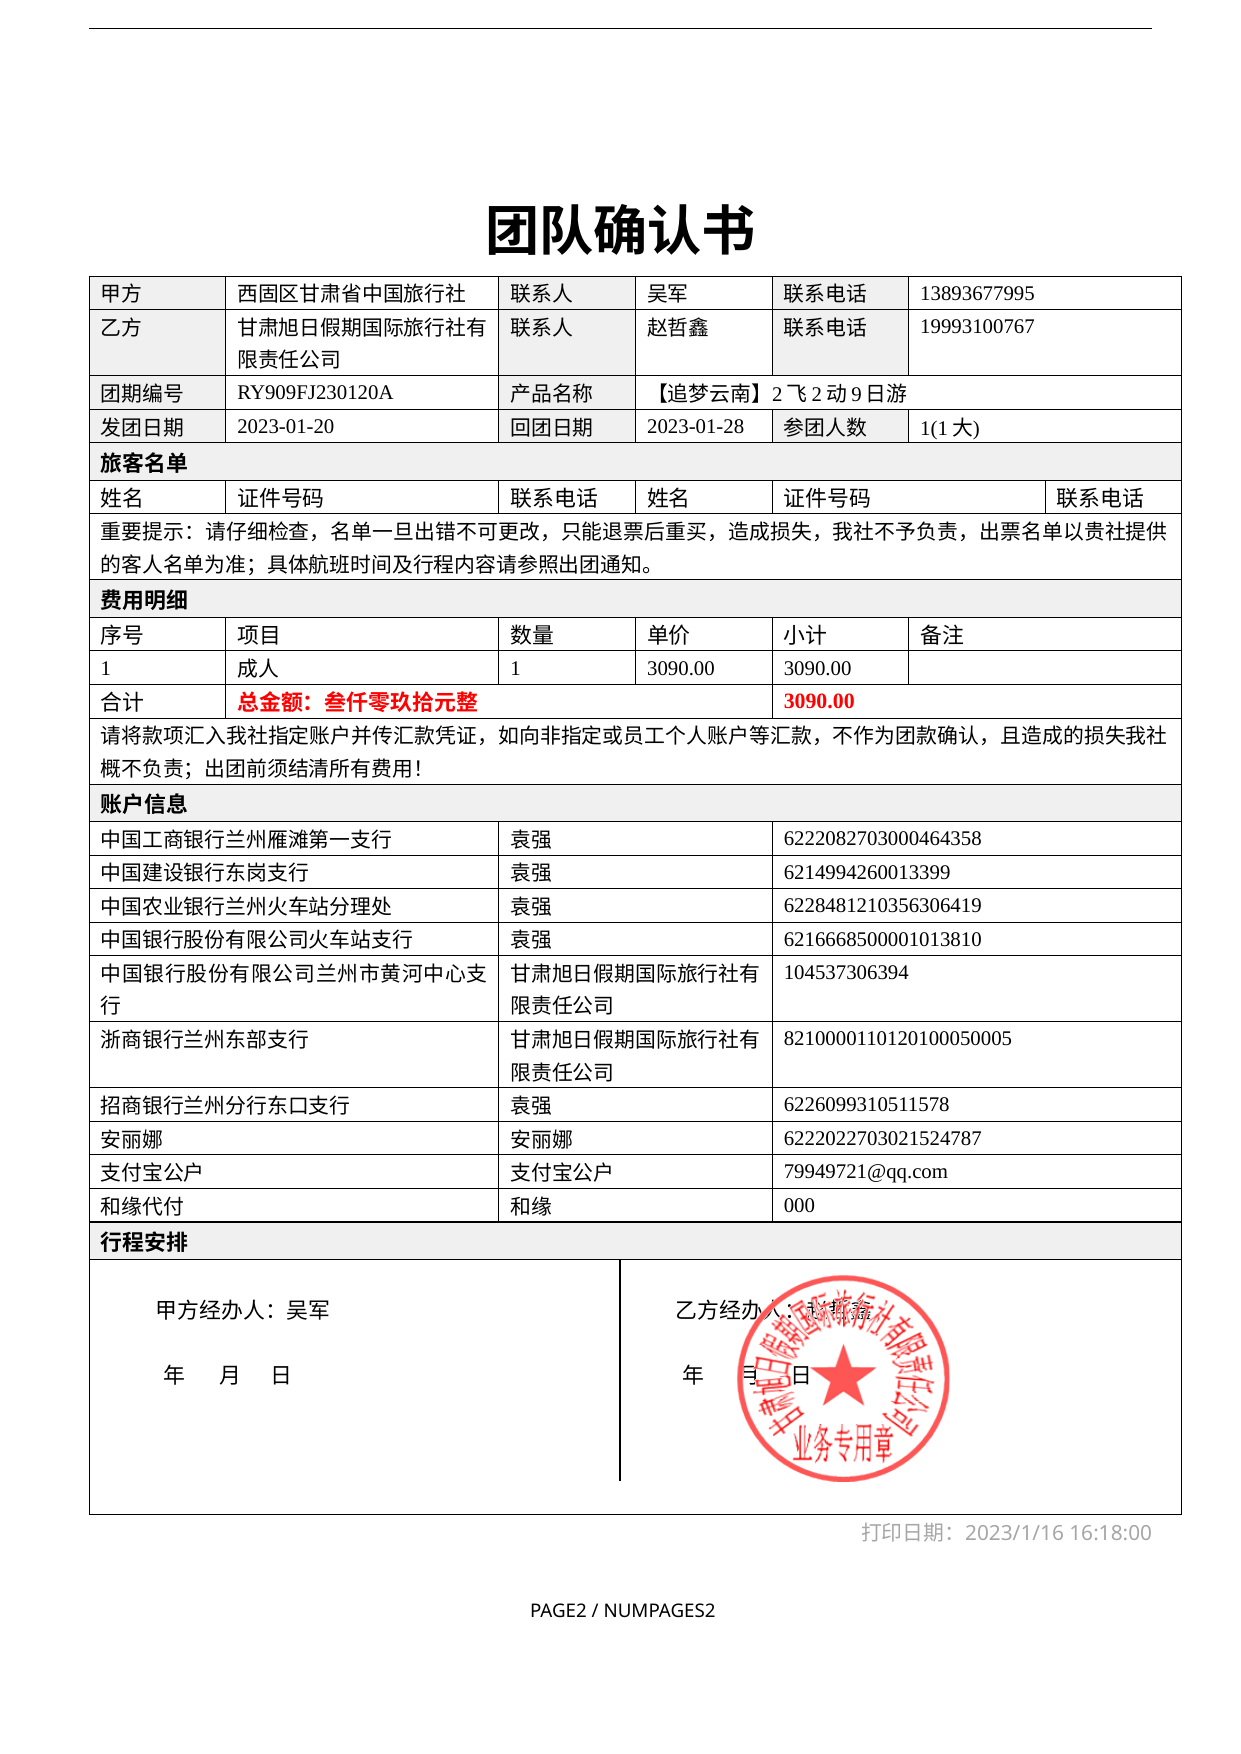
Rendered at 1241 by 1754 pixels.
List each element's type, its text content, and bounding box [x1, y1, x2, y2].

table_cell 序号 [90, 618, 225, 650]
table_cell 联系电话 [773, 310, 908, 375]
table_cell 中国银行股份有限公司火车站支行 [90, 923, 498, 955]
table_cell 姓名 [636, 481, 772, 513]
picture [736, 1274, 950, 1482]
table_cell 000 [773, 1189, 1181, 1221]
table_cell 2023-01-28 [636, 410, 772, 442]
table_cell 中国银行股份有限公司兰州市黄河中心支行 [90, 956, 498, 1021]
table_cell 数量 [499, 618, 635, 650]
table_header 甲方 [90, 277, 225, 309]
table_cell RY909FJ230120A [226, 376, 498, 409]
table_cell 招商银行兰州分行东口支行 [90, 1088, 498, 1121]
table_cell 安丽娜 [90, 1122, 498, 1154]
table_cell 79949721@qq.com [773, 1155, 1181, 1188]
table_cell 1 [499, 651, 635, 684]
table_header 联系电话 [773, 277, 908, 309]
table_cell 证件号码 [226, 481, 498, 513]
table_cell 6222022703021524787 [773, 1122, 1181, 1154]
table_cell 单价 [636, 618, 772, 650]
table_cell 姓名 [90, 481, 225, 513]
table_cell 3090.00 [636, 651, 772, 684]
table_cell 6222082703000464358 [773, 822, 1181, 854]
table_cell 8210000110120100050005 [773, 1022, 1181, 1087]
table_cell 袁强 [499, 856, 772, 888]
table_cell [90, 1260, 1181, 1514]
table_cell 和缘代付 [90, 1189, 498, 1221]
table_cell 中国建设银行东岗支行 [90, 856, 498, 888]
table_cell 备注 [909, 618, 1181, 650]
text 打印日期：2023/1/16 16:18:00 [89, 1515, 1152, 1547]
table_cell [909, 651, 1181, 684]
table_cell 发团日期 [90, 410, 225, 442]
table_cell 【追梦云南】2飞2动9日游 [636, 376, 1181, 409]
table_cell 甘肃旭日假期国际旅行社有限责任公司 [226, 310, 498, 375]
table_cell 联系电话 [1046, 481, 1181, 513]
table_cell 和缘 [499, 1189, 772, 1221]
table_cell 袁强 [499, 822, 772, 854]
table_header 吴军 [636, 277, 772, 309]
table_cell 账户信息 [90, 785, 1181, 821]
table_cell 袁强 [499, 889, 772, 922]
table_cell 行程安排 [90, 1223, 1181, 1259]
table_cell 联系电话 [499, 481, 635, 513]
table_cell 联系人 [499, 310, 635, 375]
table_cell 浙商银行兰州东部支行 [90, 1022, 498, 1087]
table_header 联系人 [499, 277, 635, 309]
table_cell 6228481210356306419 [773, 889, 1181, 922]
table_cell 赵哲鑫 [636, 310, 772, 375]
table_cell 19993100767 [909, 310, 1181, 375]
table_cell 中国农业银行兰州火车站分理处 [90, 889, 498, 922]
table_cell 中国工商银行兰州雁滩第一支行 [90, 822, 498, 854]
table_cell 6226099310511578 [773, 1088, 1181, 1121]
table_cell 总金额：叁仟零玖拾元整 [226, 685, 772, 717]
table_cell 甘肃旭日假期国际旅行社有限责任公司 [499, 1022, 772, 1087]
table_cell 6216668500001013810 [773, 923, 1181, 955]
table_cell 请将款项汇入我社指定账户并传汇款凭证，如向非指定或员工个人账户等汇款，不作为团款确认，且造成的损失我社概不负责；出团前须结清所有费用！ [90, 719, 1181, 783]
table_cell 1(1大) [909, 410, 1181, 442]
table_cell 产品名称 [499, 376, 635, 409]
text 团队确认书 [89, 178, 1152, 276]
table_cell 费用明细 [90, 580, 1181, 617]
table_header 西固区甘肃省中国旅行社 [226, 277, 498, 309]
table_cell 重要提示：请仔细检查，名单一旦出错不可更改，只能退票后重买，造成损失，我社不予负责，出票名单以贵社提供的客人名单为准；具体航班时间及行程内容请参照出团通知。 [90, 514, 1181, 579]
table_cell 项目 [226, 618, 498, 650]
table_cell 104537306394 [773, 956, 1181, 1021]
table_cell 小计 [773, 618, 908, 650]
table_cell 袁强 [499, 923, 772, 955]
table_cell 支付宝公户 [90, 1155, 498, 1188]
table_cell 回团日期 [499, 410, 635, 442]
table_cell 安丽娜 [499, 1122, 772, 1154]
table_cell 团期编号 [90, 376, 225, 409]
table_cell 乙方 [90, 310, 225, 375]
table_cell 2023-01-20 [226, 410, 498, 442]
table_cell 6214994260013399 [773, 856, 1181, 888]
table_cell 甘肃旭日假期国际旅行社有限责任公司 [499, 956, 772, 1021]
table_cell 证件号码 [773, 481, 1045, 513]
table_cell 旅客名单 [90, 443, 1181, 480]
table_cell 3090.00 [773, 685, 1181, 717]
table_cell 合计 [90, 685, 225, 717]
table_header 13893677995 [909, 277, 1181, 309]
table_cell 支付宝公户 [499, 1155, 772, 1188]
table_cell 3090.00 [773, 651, 908, 684]
table_cell 参团人数 [773, 410, 908, 442]
table_cell 1 [90, 651, 225, 684]
table_cell 袁强 [499, 1088, 772, 1121]
table_cell 成人 [226, 651, 498, 684]
